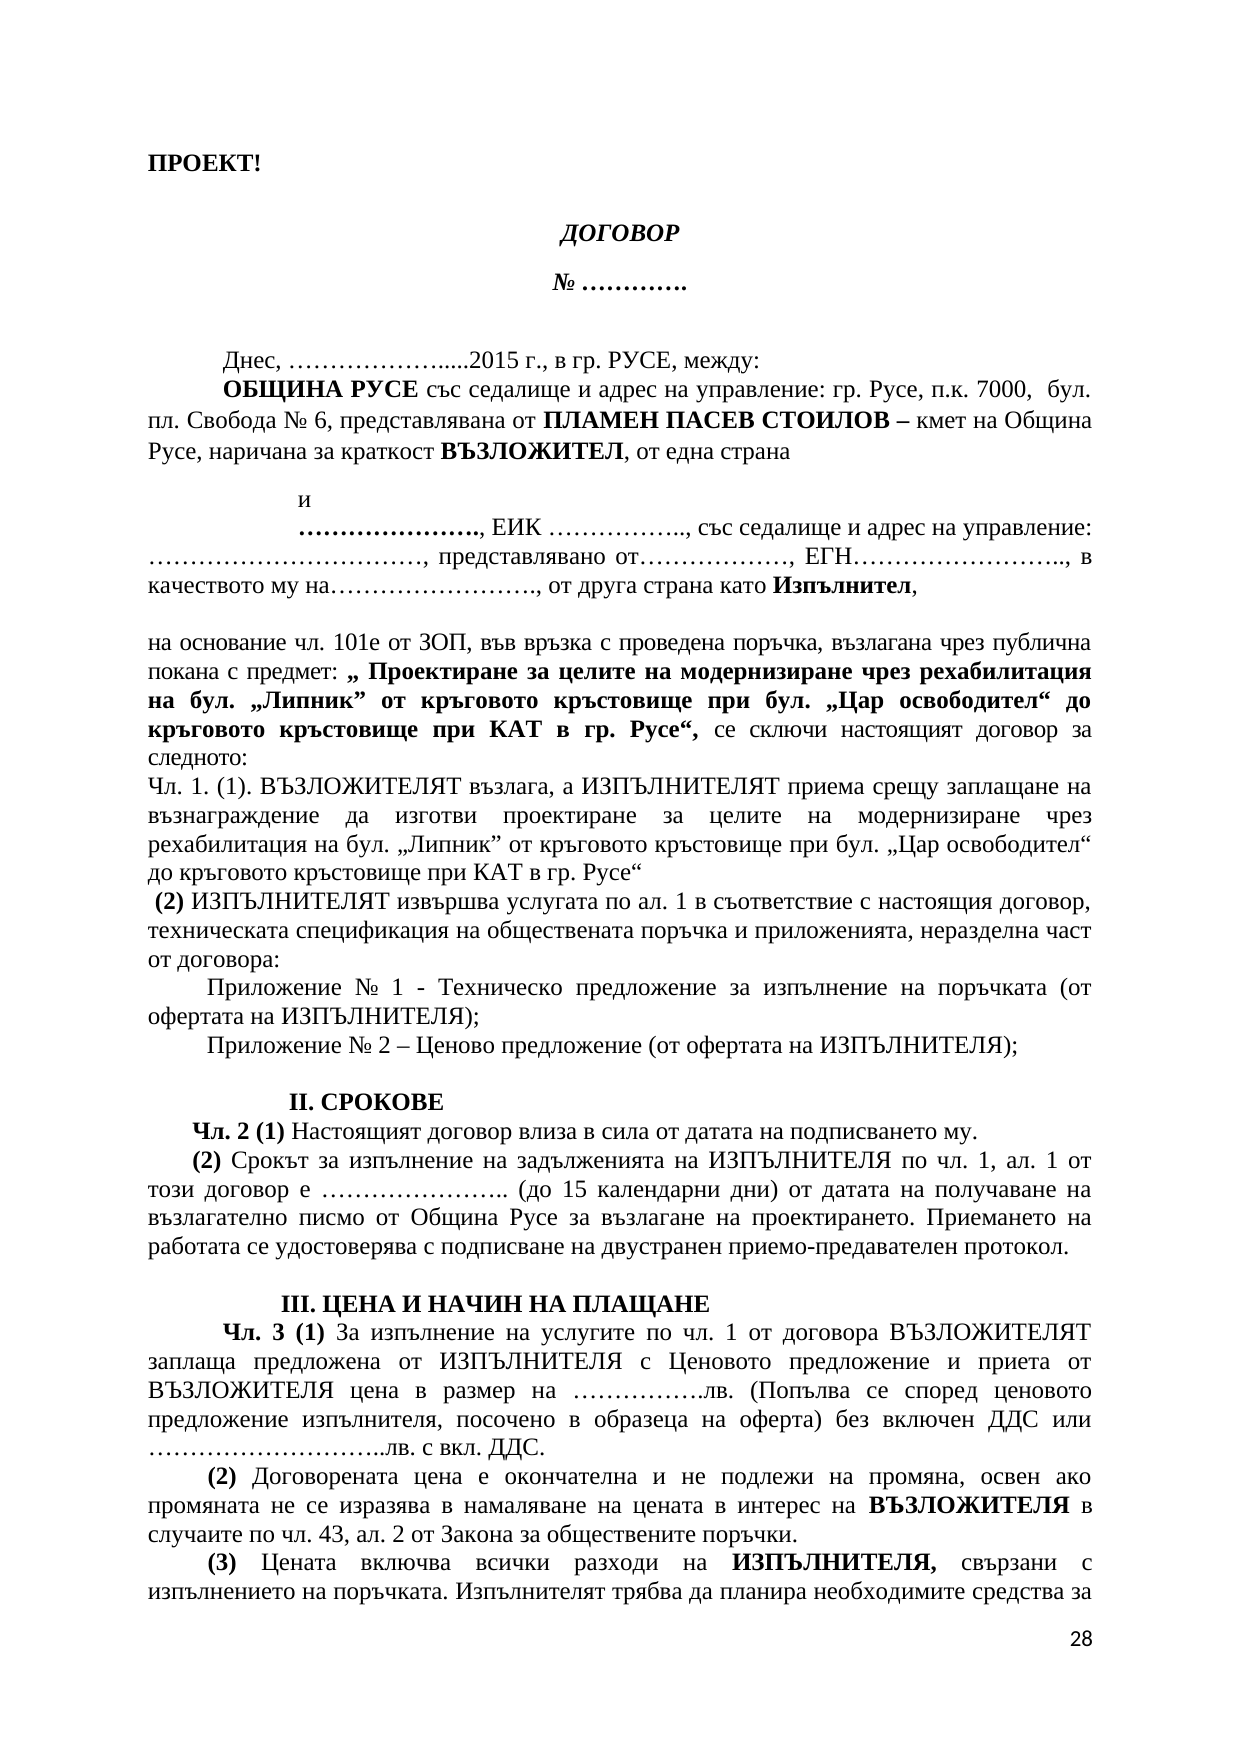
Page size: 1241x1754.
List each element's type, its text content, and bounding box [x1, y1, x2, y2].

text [148, 1547, 1093, 1605]
text ДОГОВОР [148, 218, 1093, 246]
text Днес, ……………….....2015 г., в гр. РУСЕ, между: [148, 345, 1090, 374]
text ІІІ. ЦЕНА И НАЧИН НА ПЛАЩАНЕ [148, 1289, 1093, 1317]
text ОБЩИНА РУСЕ със седалище и адрес на управление: гр. Русе, п.к. 7000, бул. пл. Свобода № 6, представлявана от ПЛАМЕН ПАСЕВ СТОИЛОВ – кмет на Община Русе, наричана за краткост ВЪЗЛОЖИТЕЛ, от една страна [148, 374, 1093, 465]
text ПРОЕКТ! [148, 148, 1093, 176]
text № …………. [148, 267, 1093, 296]
text …………………., ЕИК …………….., със седалище и адрес на управление: ……………………………, представлявано от………………, ЕГН…………………….., в качеството му на……………………., от друга страна като Изпълнител, [148, 512, 1093, 599]
text Чл. 2 (1) Настоящият договор влиза в сила от датата на подписването му. [148, 1116, 1093, 1145]
text (2) Договорената цена е окончателна и не подлежи на промяна, освен ако промяната не се изразява в намаляване на цената в интерес на ВЪЗЛОЖИТЕЛЯ в случаите по чл. 43, ал. 2 от Закона за обществените поръчки. [148, 1461, 1093, 1547]
text Приложение № 2 – Ценово предложение (от офертата на ИЗПЪЛНИТЕЛЯ); [148, 1030, 1093, 1059]
text (2) Срокът за изпълнение на задълженията на ИЗПЪЛНИТЕЛЯ по чл. 1, ал. 1 от този договор е ………………….. (до 15 календарни дни) от датата на получаване на възлагателно писмо от Община Русе за възлагане на проектирането. Приемането на работата се удостоверява с подписване на двустранен приемо-предавателен протокол. [148, 1145, 1093, 1260]
text ІІ. СРОКОВЕ [229, 1087, 1093, 1116]
text (2) ИЗПЪЛНИТЕЛЯТ извършва услугата по ал. 1 в съответствие с настоящия договор, техническата спецификация на обществената поръчка и приложенията, неразделна част от договора: [148, 886, 1093, 972]
text Приложение № 1 - Техническо предложение за изпълнение на поръчката (от офертата на ИЗПЪЛНИТЕЛЯ); [148, 972, 1093, 1030]
text и [223, 484, 1093, 512]
text на основание чл. 101е от ЗОП, във връзка с проведена поръчка, възлагана чрез публична покана с предмет: „ Проектиране за целите на модернизиране чрез рехабилитация на бул. „Липник” от кръговото кръстовище при бул. „Цар освободител“ до кръговото кръстовище при КАТ в гр. Русе“, се сключи настоящият договор за следното: [148, 627, 1093, 771]
text Чл. 3 (1) За изпълнение на услугите по чл. 1 от договора ВЪЗЛОЖИТЕЛЯТ заплаща предложена от ИЗПЪЛНИТЕЛЯ с Ценовото предложение и приета от ВЪЗЛОЖИТЕЛЯ цена в размер на …………….лв. (Попълва се според ценовото предложение изпълнителя, посочено в образеца на оферта) без включен ДДС или ………………………..лв. с вкл. ДДС. [148, 1317, 1093, 1461]
text Чл. 1. (1). ВЪЗЛОЖИТЕЛЯТ възлага, а ИЗПЪЛНИТЕЛЯТ приема срещу заплащане на възнаграждение да изготви проектиране за целите на модернизиране чрез рехабилитация на бул. „Липник” от кръговото кръстовище при бул. „Цар освободител“ до кръговото кръстовище при КАТ в гр. Русе“ [148, 771, 1093, 886]
